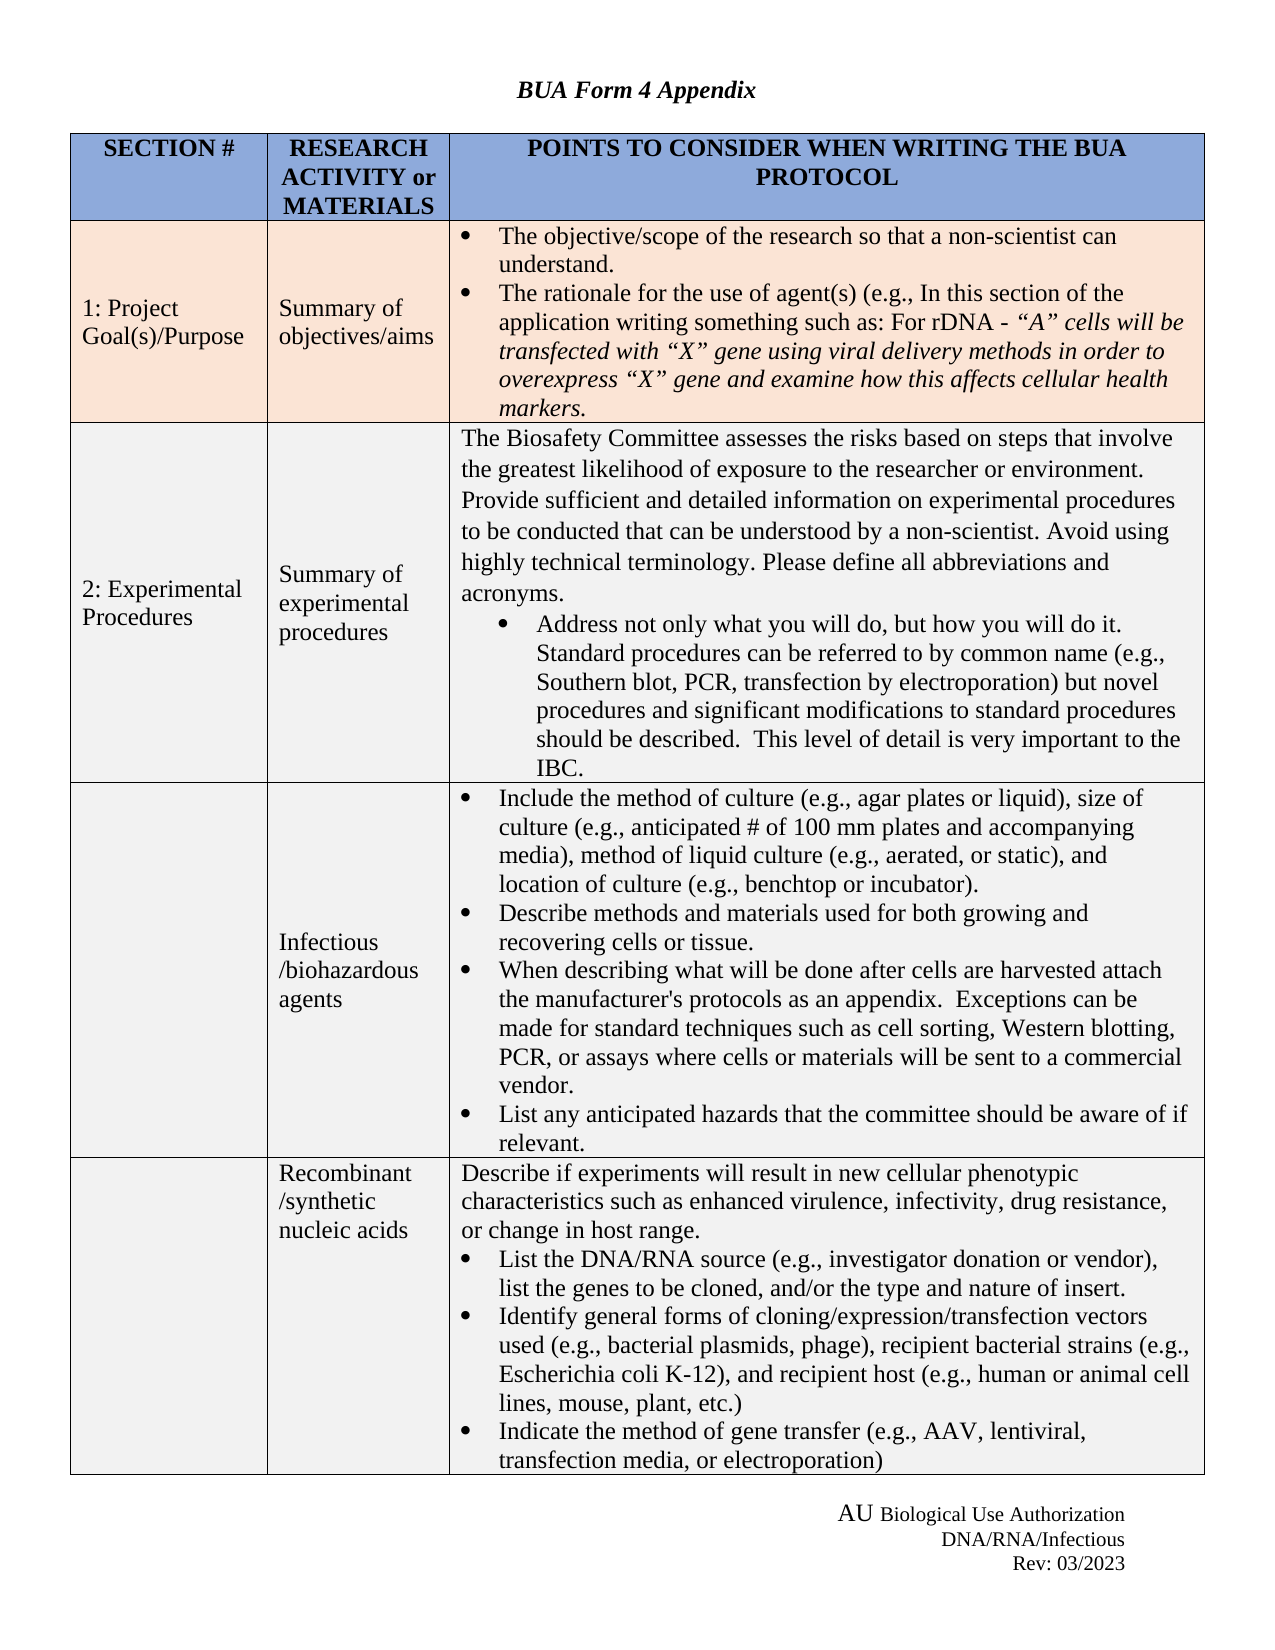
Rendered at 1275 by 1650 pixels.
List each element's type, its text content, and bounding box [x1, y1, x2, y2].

table_cell Infectious /biohazardous agents [268, 783, 449, 1157]
table_header RESEARCH ACTIVITY or MATERIALS [268, 134, 449, 220]
table_header SECTION # [71, 134, 267, 220]
table_cell [71, 783, 267, 1157]
text BUA Form 4 Appendix [150, 75, 1125, 104]
table_cell [71, 1158, 267, 1474]
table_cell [268, 1158, 449, 1474]
table_cell The objective/scope of the research so that a non-scientist can understand. The rationale for the use of agent(s) (e.g., In this section of the application writing something such as: For rDNA - “A” cells will be transfected with “X” gene using viral delivery methods in order to overexpress “X” gene and examine how this affects cellular health markers. [450, 221, 1204, 422]
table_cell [450, 1158, 1204, 1474]
table_cell Summary of objectives/aims [268, 221, 449, 422]
table_cell Include the method of culture (e.g., agar plates or liquid), size of culture (e.g., anticipated # of 100 mm plates and accompanying media), method of liquid culture (e.g., aerated, or static), and location of culture (e.g., benchtop or incubator). Describe methods and materials used for both growing and recovering cells or tissue. When describing what will be done after cells are harvested attach the manufacturer's protocols as an appendix. Exceptions can be made for standard techniques such as cell sorting, Western blotting, PCR, or assays where cells or materials will be sent to a commercial vendor. List any anticipated hazards that the committee should be aware of if relevant. [450, 783, 1204, 1157]
table_cell 2: Experimental Procedures [71, 423, 267, 782]
table_header POINTS TO CONSIDER WHEN WRITING THE BUA PROTOCOL [450, 134, 1204, 220]
table_cell The Biosafety Committee assesses the risks based on steps that involve the greatest likelihood of exposure to the researcher or environment. Provide sufficient and detailed information on experimental procedures to be conducted that can be understood by a non-scientist. Avoid using highly technical terminology. Please define all abbreviations and acronyms. Address not only what you will do, but how you will do it. Standard procedures can be referred to by common name (e.g., Southern blot, PCR, transfection by electroporation) but novel procedures and significant modifications to standard procedures should be described. This level of detail is very important to the IBC. [450, 423, 1204, 782]
table_cell 1: Project Goal(s)/Purpose [71, 221, 267, 422]
table_cell Summary of experimental procedures [268, 423, 449, 782]
